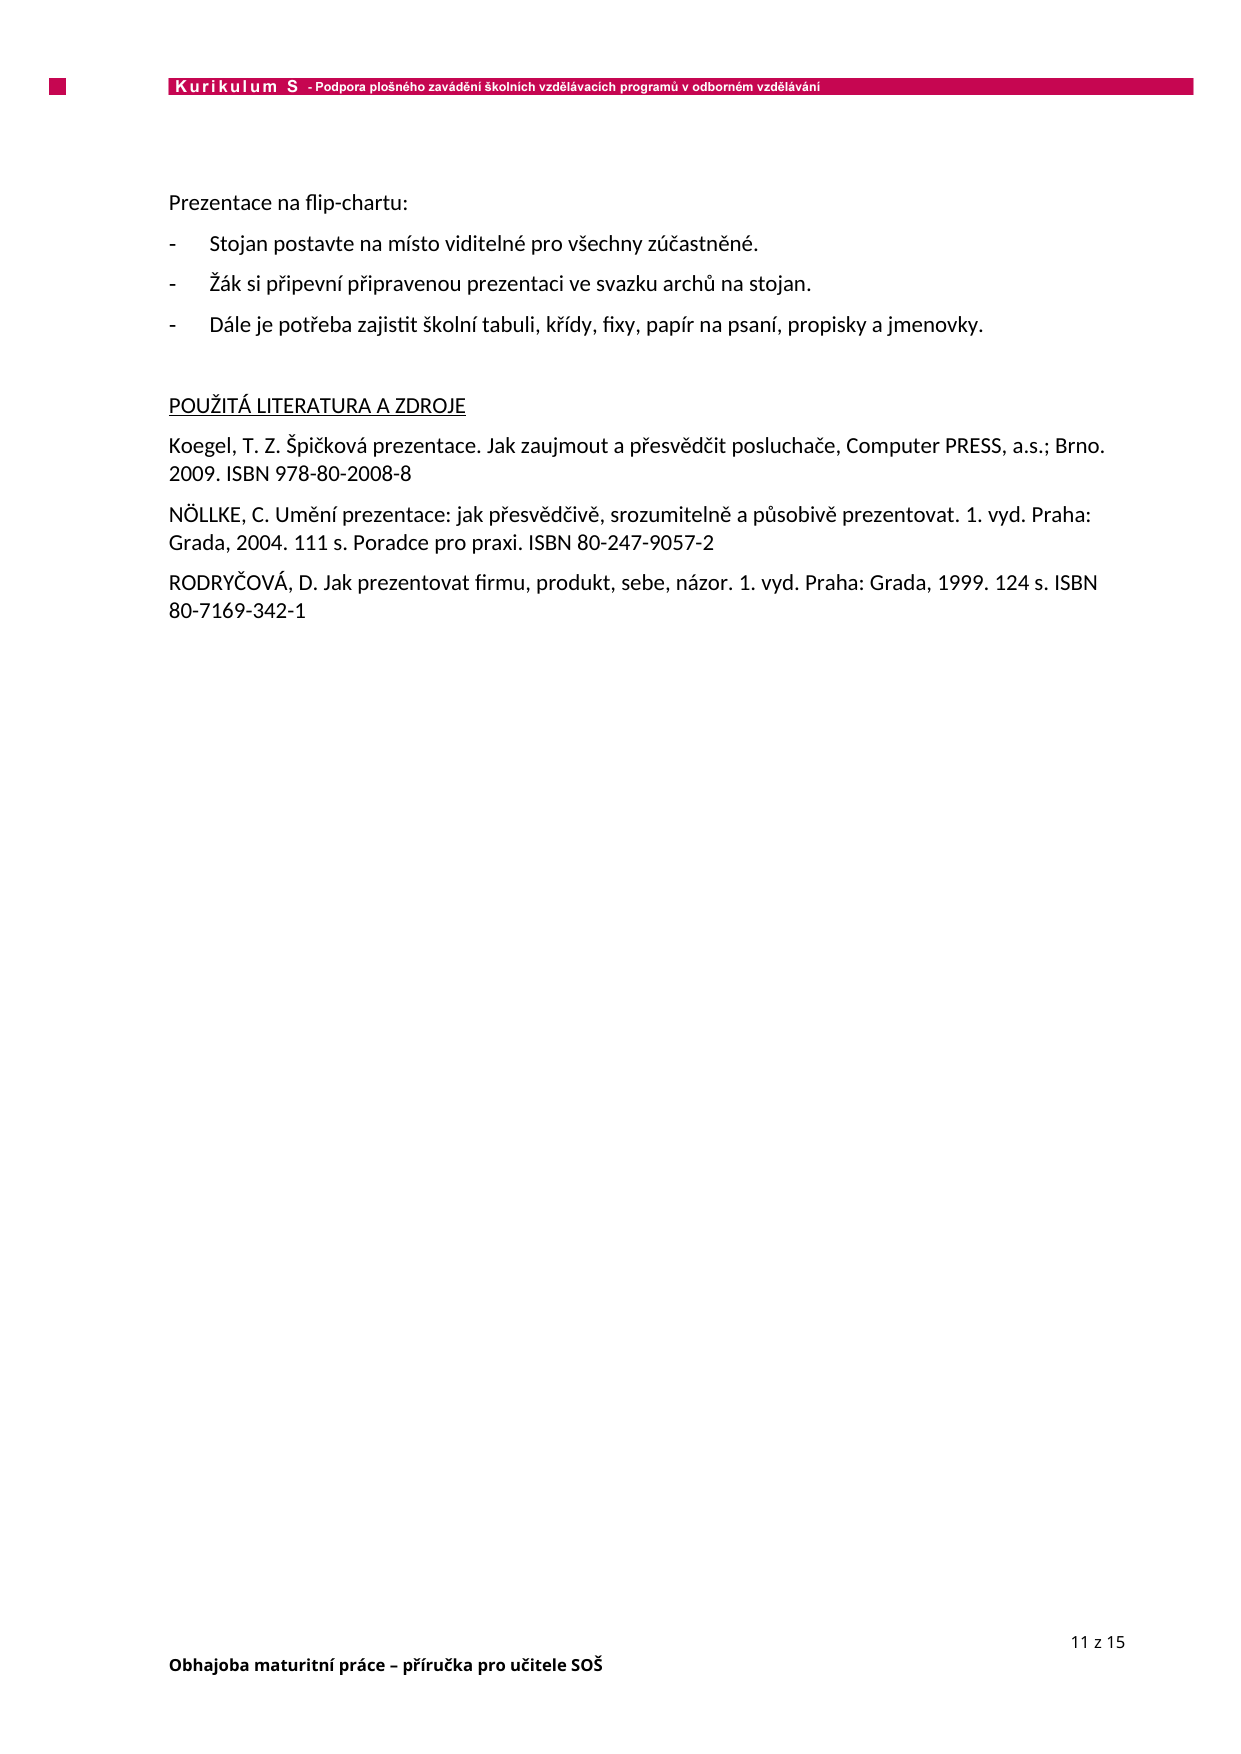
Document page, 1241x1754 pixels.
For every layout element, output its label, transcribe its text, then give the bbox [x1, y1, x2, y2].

list Dále je potřeba zajistit školní tabuli, křídy, fixy, papír na psaní, propisky a jmenovky. [169, 310, 1125, 338]
text NÖLLKE, C. Umění prezentace: jak přesvědčivě, srozumitelně a působivě prezentovat. 1. vyd. Praha: Grada, 2004. 111 s. Poradce pro praxi. ISBN 80-247-9057-2 [169, 500, 1125, 556]
text Prezentace na flip-chartu: [169, 188, 1125, 216]
text Koegel, T. Z. Špičková prezentace. Jak zaujmout a přesvědčit posluchače, Computer PRESS, a.s.; Brno. 2009. ISBN 978-80-2008-8 [169, 431, 1125, 487]
picture [0, 0, 1241, 133]
list Stojan postavte na místo viditelné pro všechny zúčastněné. [169, 229, 1125, 257]
text RODRYČOVÁ, D. Jak prezentovat firmu, produkt, sebe, názor. 1. vyd. Praha: Grada, 1999. 124 s. ISBN 80-7169-342-1 [169, 568, 1125, 624]
list Žák si připevní připravenou prezentaci ve svazku archů na stojan. [169, 269, 1125, 297]
text POUŽITÁ LITERATURA A ZDROJE [169, 391, 1125, 419]
